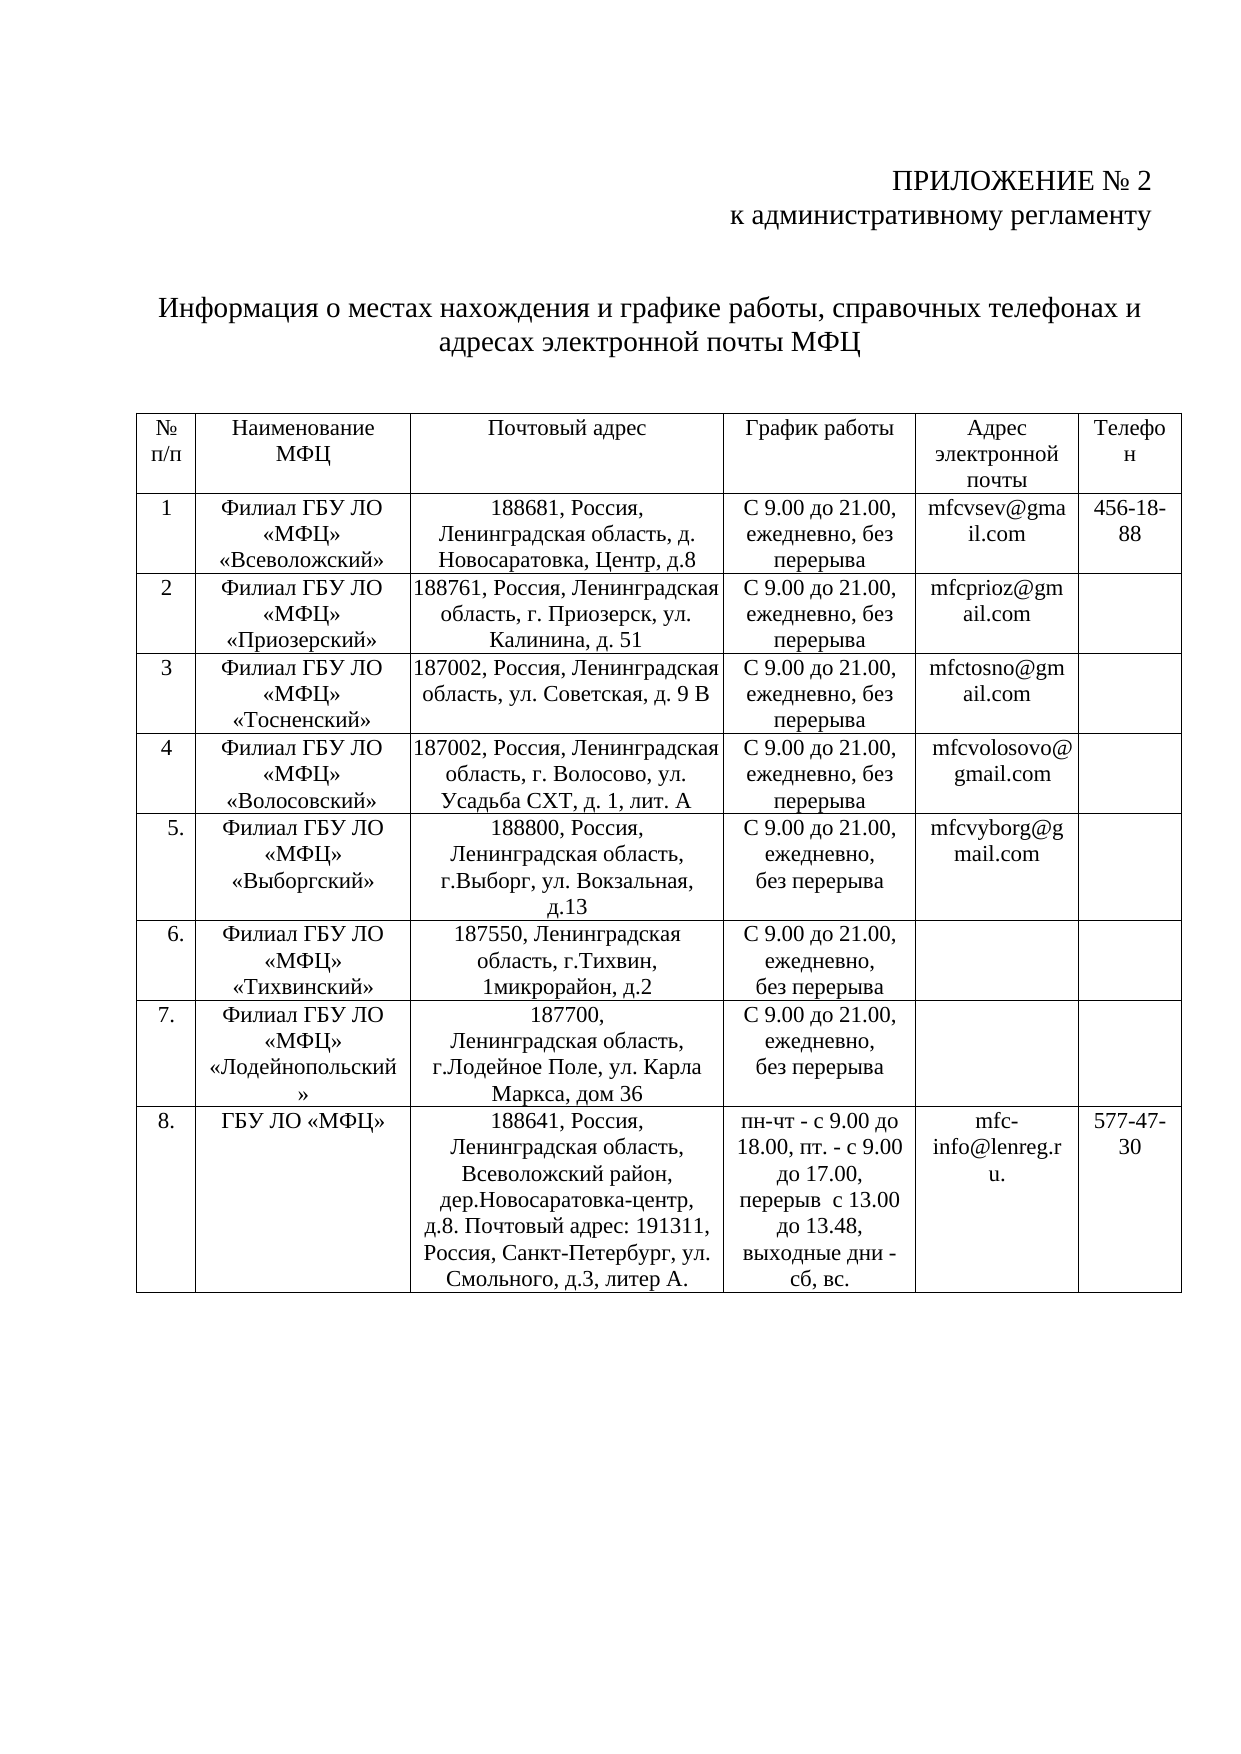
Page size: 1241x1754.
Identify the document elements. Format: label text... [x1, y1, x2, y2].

table_header Адрес электронной почты [916, 414, 1078, 493]
table_cell С 9.00 до 21.00, ежедневно, без перерыва [724, 654, 915, 733]
table_cell Филиал ГБУ ЛО «МФЦ» «Всеволожский» [196, 494, 410, 573]
table_cell ГБУ ЛО «МФЦ» [196, 1107, 410, 1292]
table_cell 6. [137, 921, 195, 999]
table_cell С 9.00 до 21.00, ежедневно, без перерыва [724, 814, 915, 919]
table_cell 456-18-88 [1079, 494, 1181, 573]
table_cell 5. [137, 814, 195, 919]
table_cell [1079, 734, 1181, 813]
table_cell [1079, 654, 1181, 733]
table_cell 187002, Россия, Ленинградская область, г. Волосово, ул. Усадьба СХТ, д. 1, лит. А [411, 734, 723, 813]
table_header Наименование МФЦ [196, 414, 410, 493]
table_header Почтовый адрес [411, 414, 723, 493]
table_cell С 9.00 до 21.00, ежедневно, без перерыва [724, 734, 915, 813]
table_cell Филиал ГБУ ЛО «МФЦ» «Лодейнопольский» [196, 1001, 410, 1106]
table_cell [1079, 1001, 1181, 1106]
text ПРИЛОЖЕНИЕ № 2 [148, 163, 1152, 197]
table_cell [1079, 574, 1181, 653]
table_cell 187550, Ленинградская область, г.Тихвин, 1микрорайон, д.2 [411, 921, 723, 999]
text к административному регламенту [148, 197, 1152, 230]
table_cell 7. [137, 1001, 195, 1106]
table_cell 4 [137, 734, 195, 813]
table_cell mfcvsev@gmail.com [916, 494, 1078, 573]
table_cell 188641, Россия, Ленинградская область, Всеволожский район, дер.Новосаратовка-центр, д.8. Почтовый адрес: 191311, Россия, Санкт-Петербург, ул. Смольного, д.3, литер А. [411, 1107, 723, 1292]
table_cell Филиал ГБУ ЛО «МФЦ» «Приозерский» [196, 574, 410, 653]
table_header Телефон [1079, 414, 1181, 493]
table_header № п/п [137, 414, 195, 493]
table_cell 8. [137, 1107, 195, 1292]
table_cell 187700, Ленинградская область, г.Лодейное Поле, ул. Карла Маркса, дом 36 [411, 1001, 723, 1106]
table_cell Филиал ГБУ ЛО «МФЦ» «Выборгский» [196, 814, 410, 919]
table_cell 2 [137, 574, 195, 653]
table_cell 188800, Россия, Ленинградская область, г.Выборг, ул. Вокзальная, д.13 [411, 814, 723, 919]
table_cell [1079, 921, 1181, 999]
table_cell пн-чт - с 9.00 до 18.00, пт. - с 9.00 до 17.00, перерыв с 13.00 до 13.48, выходные дни - сб, вс. [724, 1107, 915, 1292]
table_cell С 9.00 до 21.00, ежедневно, без перерыва [724, 574, 915, 653]
table_cell С 9.00 до 21.00, ежедневно, без перерыва [724, 1001, 915, 1106]
table_cell mfc-info@lenreg.ru. [916, 1107, 1078, 1292]
table_cell 187002, Россия, Ленинградская область, ул. Советская, д. 9 В [411, 654, 723, 733]
table_cell 577-47-30 [1079, 1107, 1181, 1292]
table_cell Филиал ГБУ ЛО «МФЦ» «Волосовский» [196, 734, 410, 813]
table_cell mfcvolosovo@gmail.com [916, 734, 1078, 813]
table_cell mfcprioz@gmail.com [916, 574, 1078, 653]
table_header График работы [724, 414, 915, 493]
table_cell [916, 1001, 1078, 1106]
table_cell Филиал ГБУ ЛО «МФЦ» «Тихвинский» [196, 921, 410, 999]
table_cell С 9.00 до 21.00, ежедневно, без перерыва [724, 494, 915, 573]
table_cell 188681, Россия, Ленинградская область, д. Новосаратовка, Центр, д.8 [411, 494, 723, 573]
table_cell С 9.00 до 21.00, ежедневно, без перерыва [724, 921, 915, 999]
table_cell 1 [137, 494, 195, 573]
table_cell [1079, 814, 1181, 919]
text Информация о местах нахождения и графике работы, справочных телефонах и адресах электронной почты МФЦ [148, 290, 1152, 357]
table_cell mfcvyborg@gmail.com [916, 814, 1078, 919]
table_cell 3 [137, 654, 195, 733]
table_cell mfctosno@gmail.com [916, 654, 1078, 733]
table_cell Филиал ГБУ ЛО «МФЦ» «Тосненский» [196, 654, 410, 733]
table_cell 188761, Россия, Ленинградская область, г. Приозерск, ул. Калинина, д. 51 [411, 574, 723, 653]
table_cell [916, 921, 1078, 999]
